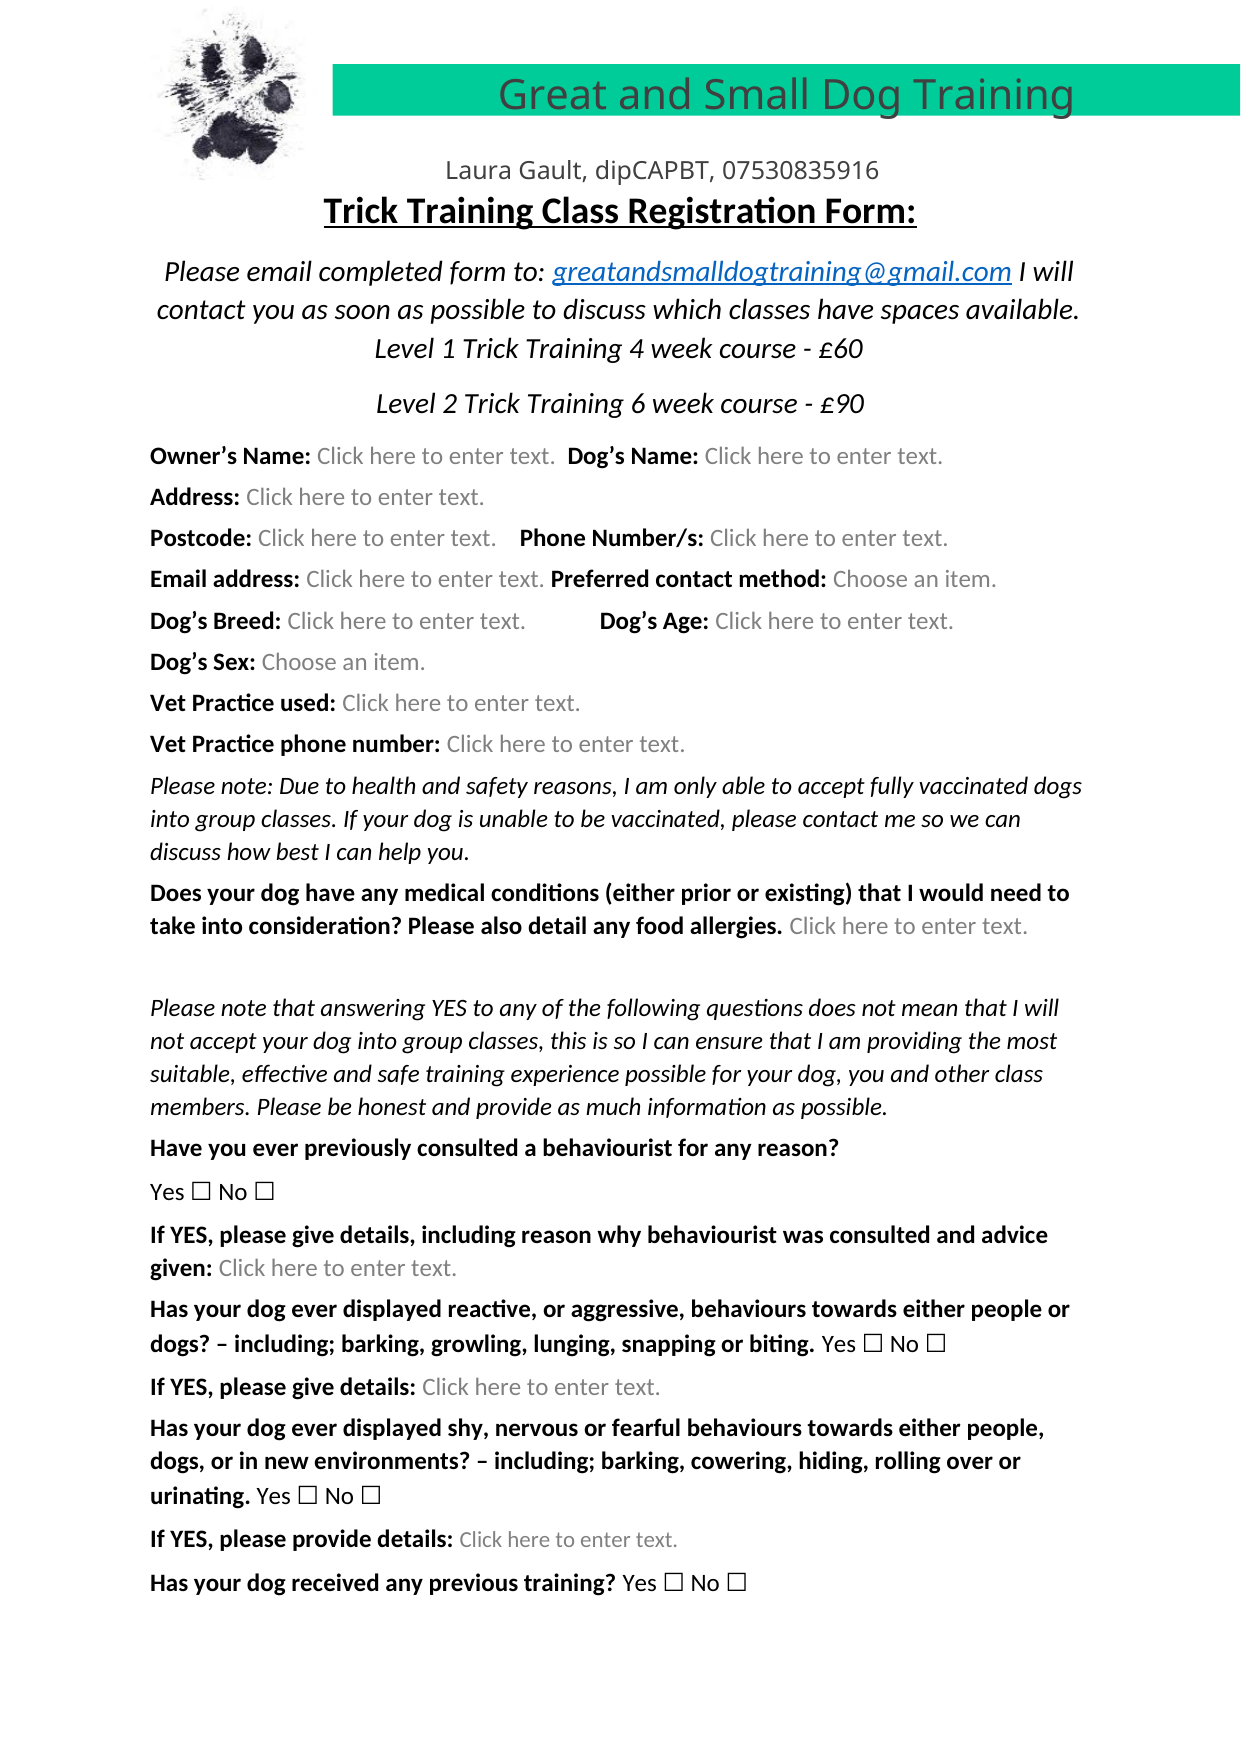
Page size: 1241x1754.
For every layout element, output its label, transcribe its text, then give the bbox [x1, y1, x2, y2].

text If YES, please give details: [150, 1371, 1090, 1401]
text If YES, please give details, including reason why behaviourist was consulted and advice given: [150, 1219, 1090, 1282]
text Trick Training Class Registration Form: [150, 187, 1090, 232]
text Vet Practice used: [150, 687, 1090, 718]
text Does your dog have any medical conditions (either prior or existing) that I would need to take into consideration? Please also detail any food allergies. [150, 877, 1090, 940]
text Has your dog received any previous training? Yes No [150, 1564, 1090, 1598]
text Email address: Preferred contact method: [150, 564, 1090, 594]
picture [150, 6, 319, 180]
text Please note that answering YES to any of the following questions does not mean that I will not accept your dog into group classes, this is so I can ensure that I am providing the most suitable, effective and safe training experience possible for your dog, you and other class members. Please be honest and provide as much information as possible. [150, 992, 1090, 1122]
text Please note: Due to health and safety reasons, I am only able to accept fully vaccinated dogs into group classes. If your dog is unable to be vaccinated, please contact me so we can discuss how best I can help you. [150, 770, 1090, 866]
text Vet Practice phone number: [150, 729, 1090, 759]
text Address: [150, 481, 1090, 512]
text Have you ever previously consulted a behaviourist for any reason? [150, 1132, 1090, 1163]
text Owner’s Name: Dog’s Name: [150, 440, 1090, 470]
text If YES, please provide details: [150, 1523, 1090, 1554]
text Has your dog ever displayed shy, nervous or fearful behaviours towards either people, dogs, or in new environments? – including; barking, cowering, hiding, rolling over or urinating. Yes No [150, 1412, 1090, 1512]
text Dog’s Breed: Dog’s Age: [150, 605, 1090, 635]
text Yes No [150, 1174, 1090, 1208]
text Postcode: Phone Number/s: [150, 522, 1090, 553]
text Level 2 Trick Training 6 week course - £90 [150, 385, 1090, 420]
text Dog’s Sex: [150, 646, 1090, 677]
text Has your dog ever displayed reactive, or aggressive, behaviours towards either people or dogs? – including; barking, growling, lunging, snapping or biting. Yes No [150, 1293, 1090, 1360]
text Please email completed form to: greatandsmalldogtraining@gmail.com I will contact you as soon as possible to discuss which classes have spaces available. Level 1 Trick Training 4 week course - £60 [150, 253, 1090, 365]
